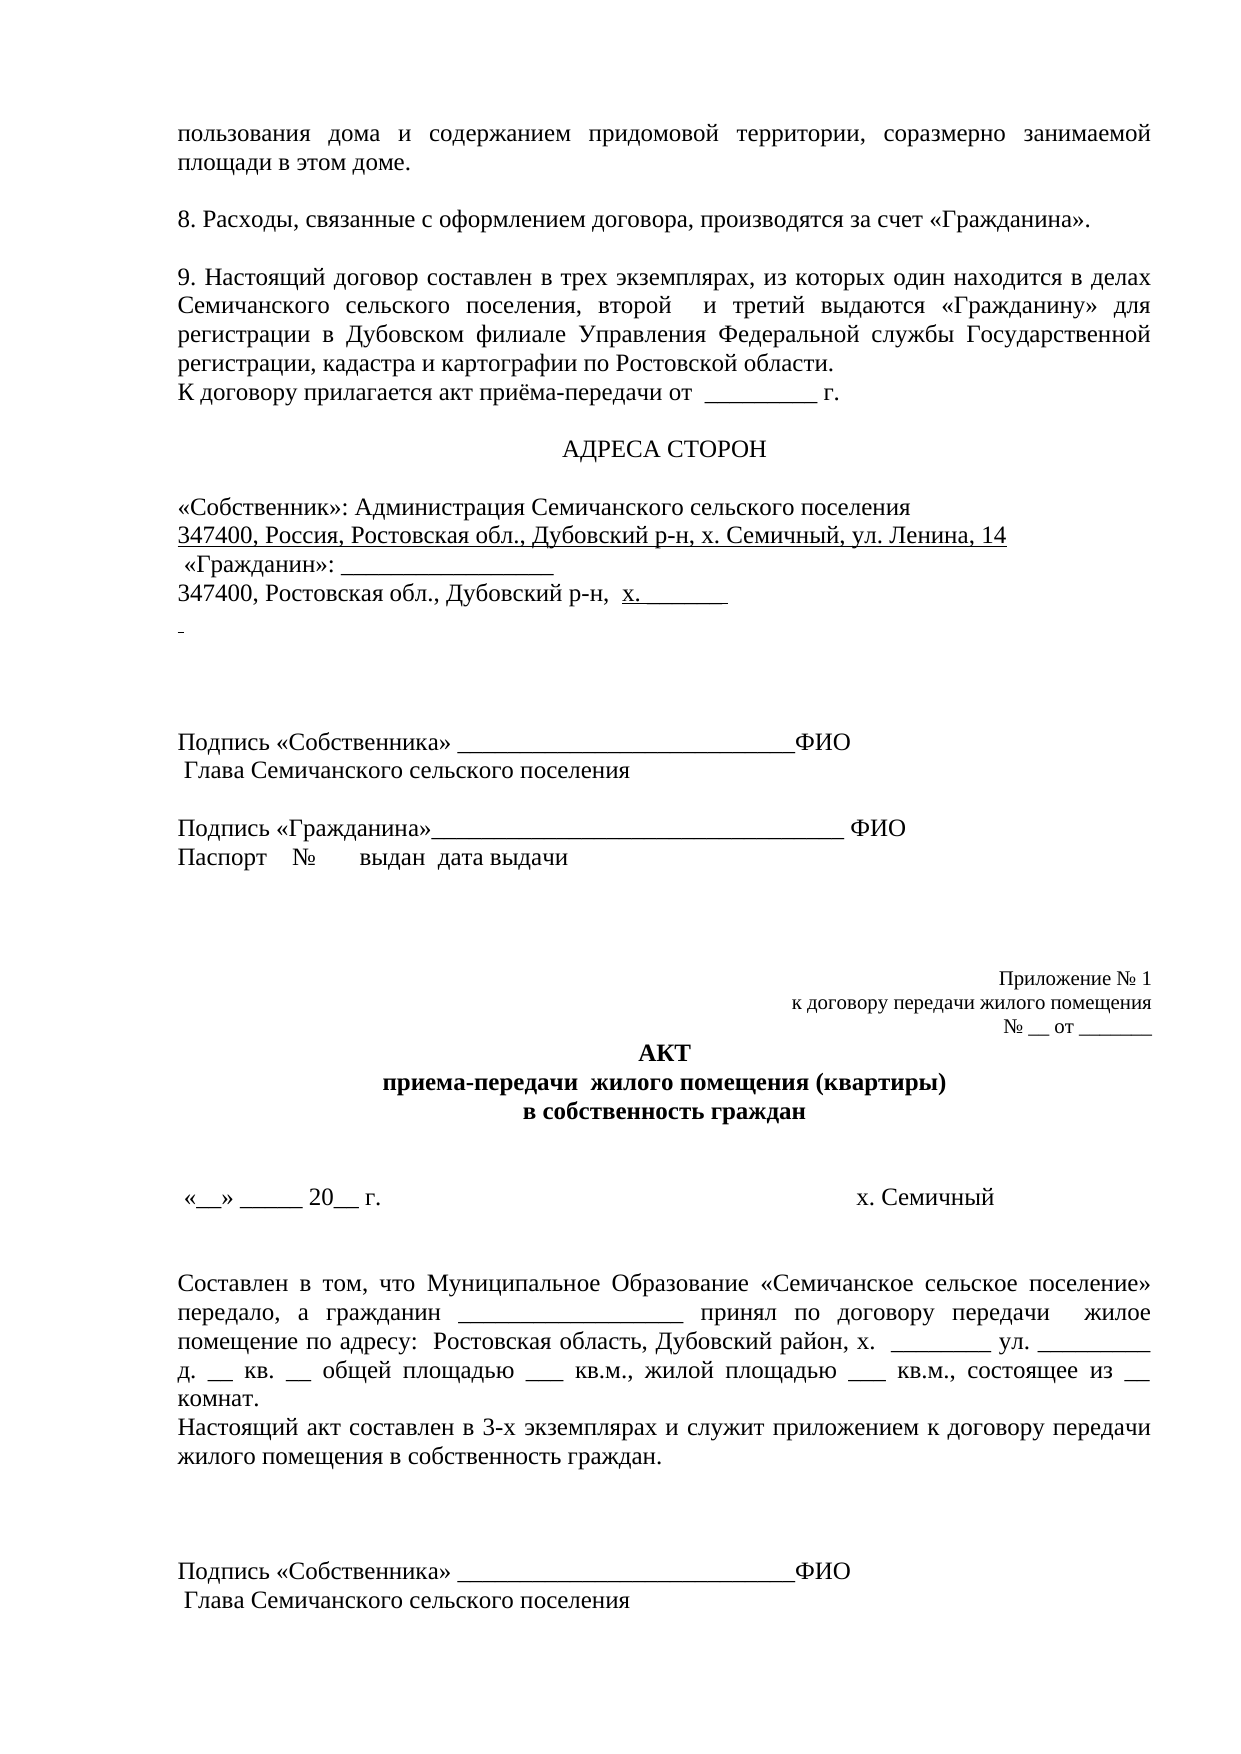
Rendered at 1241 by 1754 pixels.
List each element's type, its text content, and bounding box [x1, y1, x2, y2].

text «__» _____ 20__ г. х. Семичный [177, 1182, 1152, 1211]
text 347400, Ростовская обл., Дубовский р-н, х. ______ [177, 578, 1152, 607]
text Подпись «Гражданина»_________________________________ ФИО [177, 813, 1152, 842]
text 9. Настоящий договор составлен в трех экземплярах, из которых один находится в делах Семичанского сельского поселения, второй и третий выдаются «Гражданину» для регистрации в Дубовском филиале Управления Федеральной службы Государственной регистрации, кадастра и картографии по Ростовской области. [177, 262, 1152, 377]
text АДРЕСА СТОРОН [177, 434, 1152, 463]
text 8. Расходы, связанные с оформлением договора, производятся за счет «Гражданина». [177, 204, 1152, 233]
text «Гражданин»: _________________ [177, 549, 1152, 578]
text Подпись «Собственника» ___________________________ФИО [177, 727, 1152, 755]
text Паспорт № выдан дата выдачи [177, 842, 1152, 870]
text Глава Семичанского сельского поселения [177, 755, 1152, 784]
text к договору передачи жилого помещения [177, 990, 1152, 1014]
text Составлен в том, что Муниципальное Образование «Семичанское сельское поселение» передало, а гражданин __________________ принял по договору передачи жилое помещение по адресу: Ростовская область, Дубовский район, х. ________ ул. _________ д. __ кв. __ общей площадью ___ кв.м., жилой площадью ___ кв.м., состоящее из __ комнат. [177, 1268, 1152, 1412]
text № __ от _______ [177, 1014, 1152, 1038]
text АКТ [177, 1038, 1152, 1067]
text Глава Семичанского сельского поселения [177, 1585, 1152, 1613]
text Настоящий акт составлен в 3-х экземплярах и служит приложением к договору передачи жилого помещения в собственность граждан. [177, 1412, 1152, 1470]
text «Собственник»: Администрация Семичанского сельского поселения [177, 492, 1152, 521]
text Подпись «Собственника» ___________________________ФИО [177, 1556, 1152, 1585]
text 347400, Россия, Ростовская обл., Дубовский р-н, х. Семичный, ул. Ленина, 14 [177, 521, 1152, 549]
text К договору прилагается акт приёма-передачи от _________ г. [177, 377, 1152, 406]
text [177, 118, 1152, 176]
text в собственность граждан [177, 1096, 1152, 1125]
text приема-передачи жилого помещения (квартиры) [177, 1067, 1152, 1096]
text Приложение № 1 [177, 966, 1152, 990]
